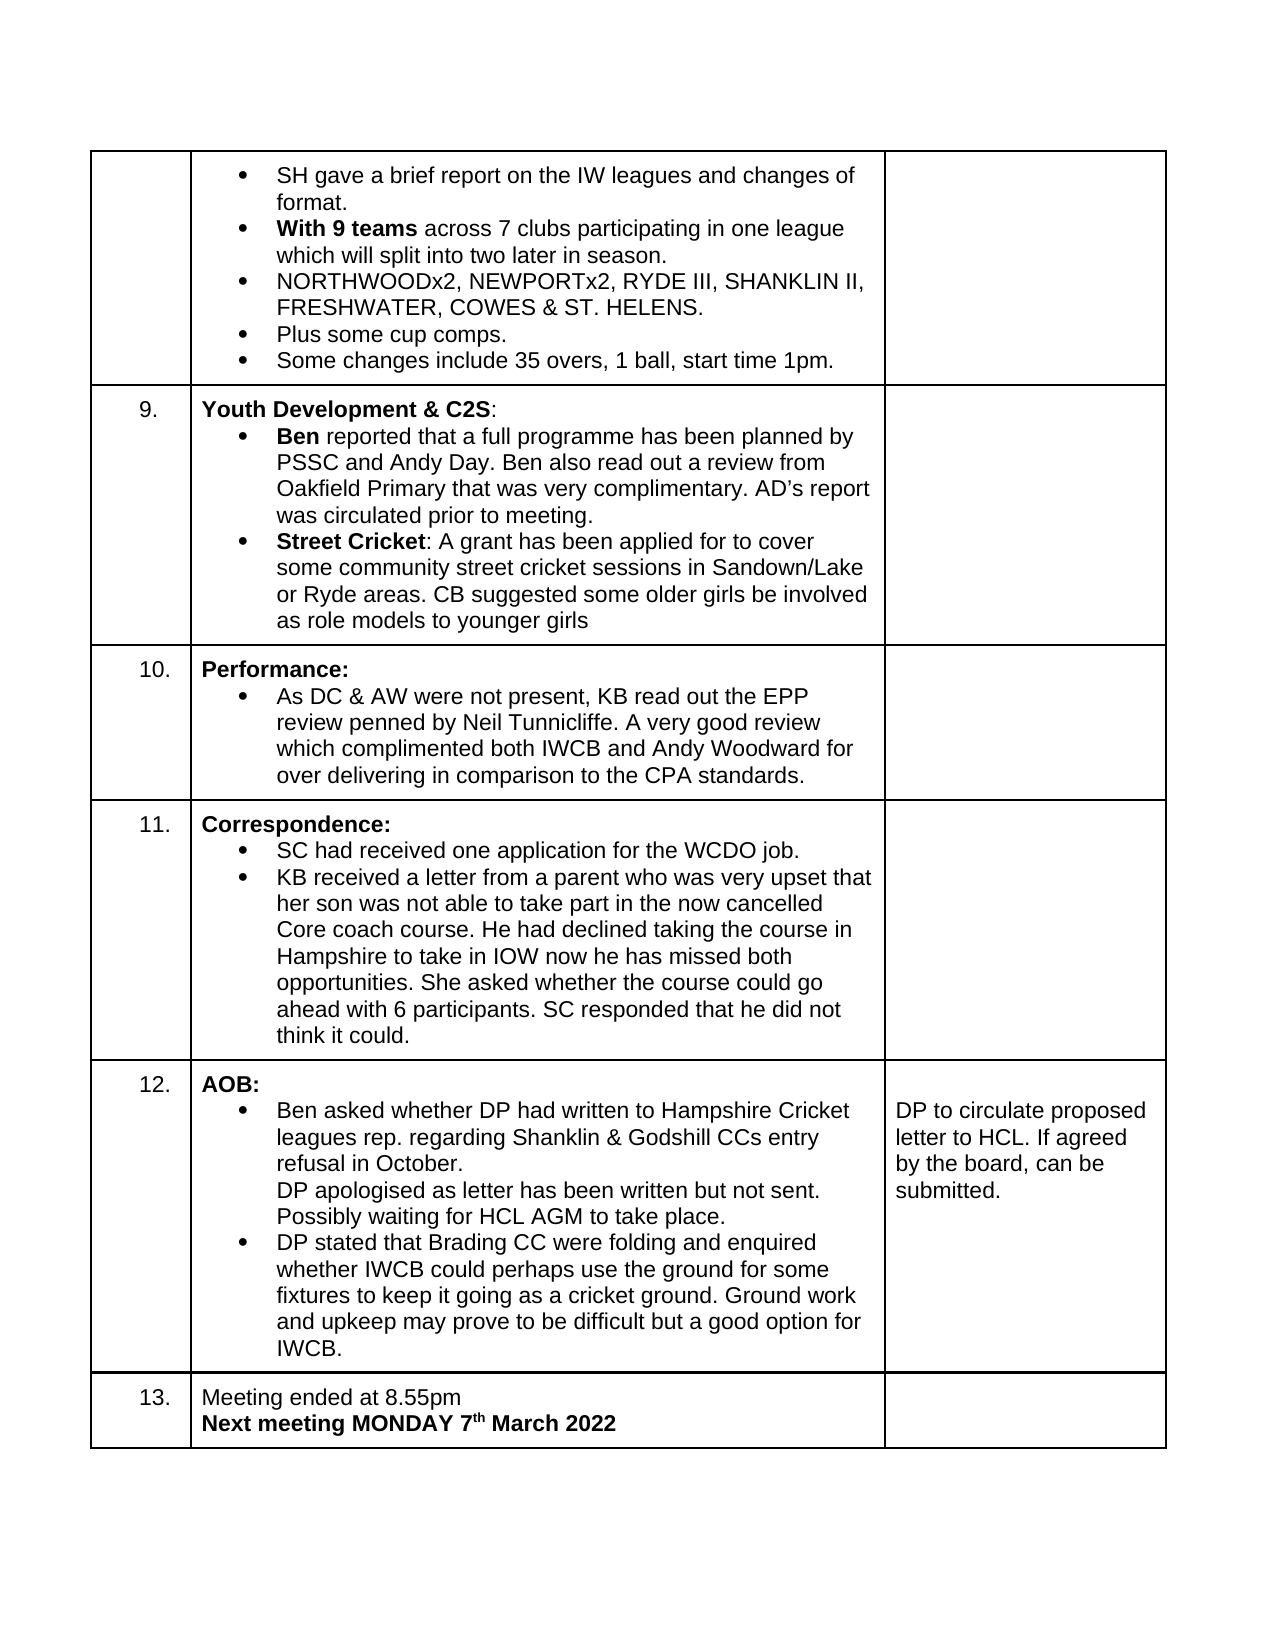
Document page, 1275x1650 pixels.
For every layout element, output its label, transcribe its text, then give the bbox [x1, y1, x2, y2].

table_cell AOB: Ben asked whether DP had written to Hampshire Cricket leagues rep. regarding Shanklin & Godshill CCs entry refusal in October. DP apologised as letter has been written but not sent. Possibly waiting for HCL AGM to take place. DP stated that Brading CC were folding and enquired whether IWCB could perhaps use the ground for some fixtures to keep it going as a cricket ground. Ground work and upkeep may prove to be difficult but a good option for IWCB. [192, 1061, 884, 1371]
table_cell Performance: As DC & AW were not present, KB read out the EPP review penned by Neil Tunnicliffe. A very good review which complimented both IWCB and Andy Woodward for over delivering in comparison to the CPA standards. [192, 646, 884, 798]
table_cell [92, 1374, 190, 1447]
table_cell [92, 152, 190, 384]
table_cell [886, 801, 1165, 1059]
table_cell [92, 386, 190, 644]
table_cell [886, 152, 1165, 384]
table_cell Correspondence: SC had received one application for the WCDO job. KB received a letter from a parent who was very upset that her son was not able to take part in the now cancelled Core coach course. He had declined taking the course in Hampshire to take in IOW now he has missed both opportunities. She asked whether the course could go ahead with 6 participants. SC responded that he did not think it could. [192, 801, 884, 1059]
table_cell [92, 1061, 190, 1371]
table_cell [886, 1374, 1165, 1447]
table_cell [92, 646, 190, 798]
table_cell [886, 386, 1165, 644]
table_cell [886, 646, 1165, 798]
table_cell DP to circulate proposed letter to HCL. If agreed by the board, can be submitted. [886, 1061, 1165, 1371]
table_cell Meeting ended at 8.55pm Next meeting MONDAY 7th March 2022 [192, 1374, 884, 1447]
table_cell [92, 801, 190, 1059]
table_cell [192, 152, 884, 384]
table_cell Youth Development & C2S: Ben reported that a full programme has been planned by PSSC and Andy Day. Ben also read out a review from Oakfield Primary that was very complimentary. AD’s report was circulated prior to meeting. Street Cricket: A grant has been applied for to cover some community street cricket sessions in Sandown/Lake or Ryde areas. CB suggested some older girls be involved as role models to younger girls [192, 386, 884, 644]
